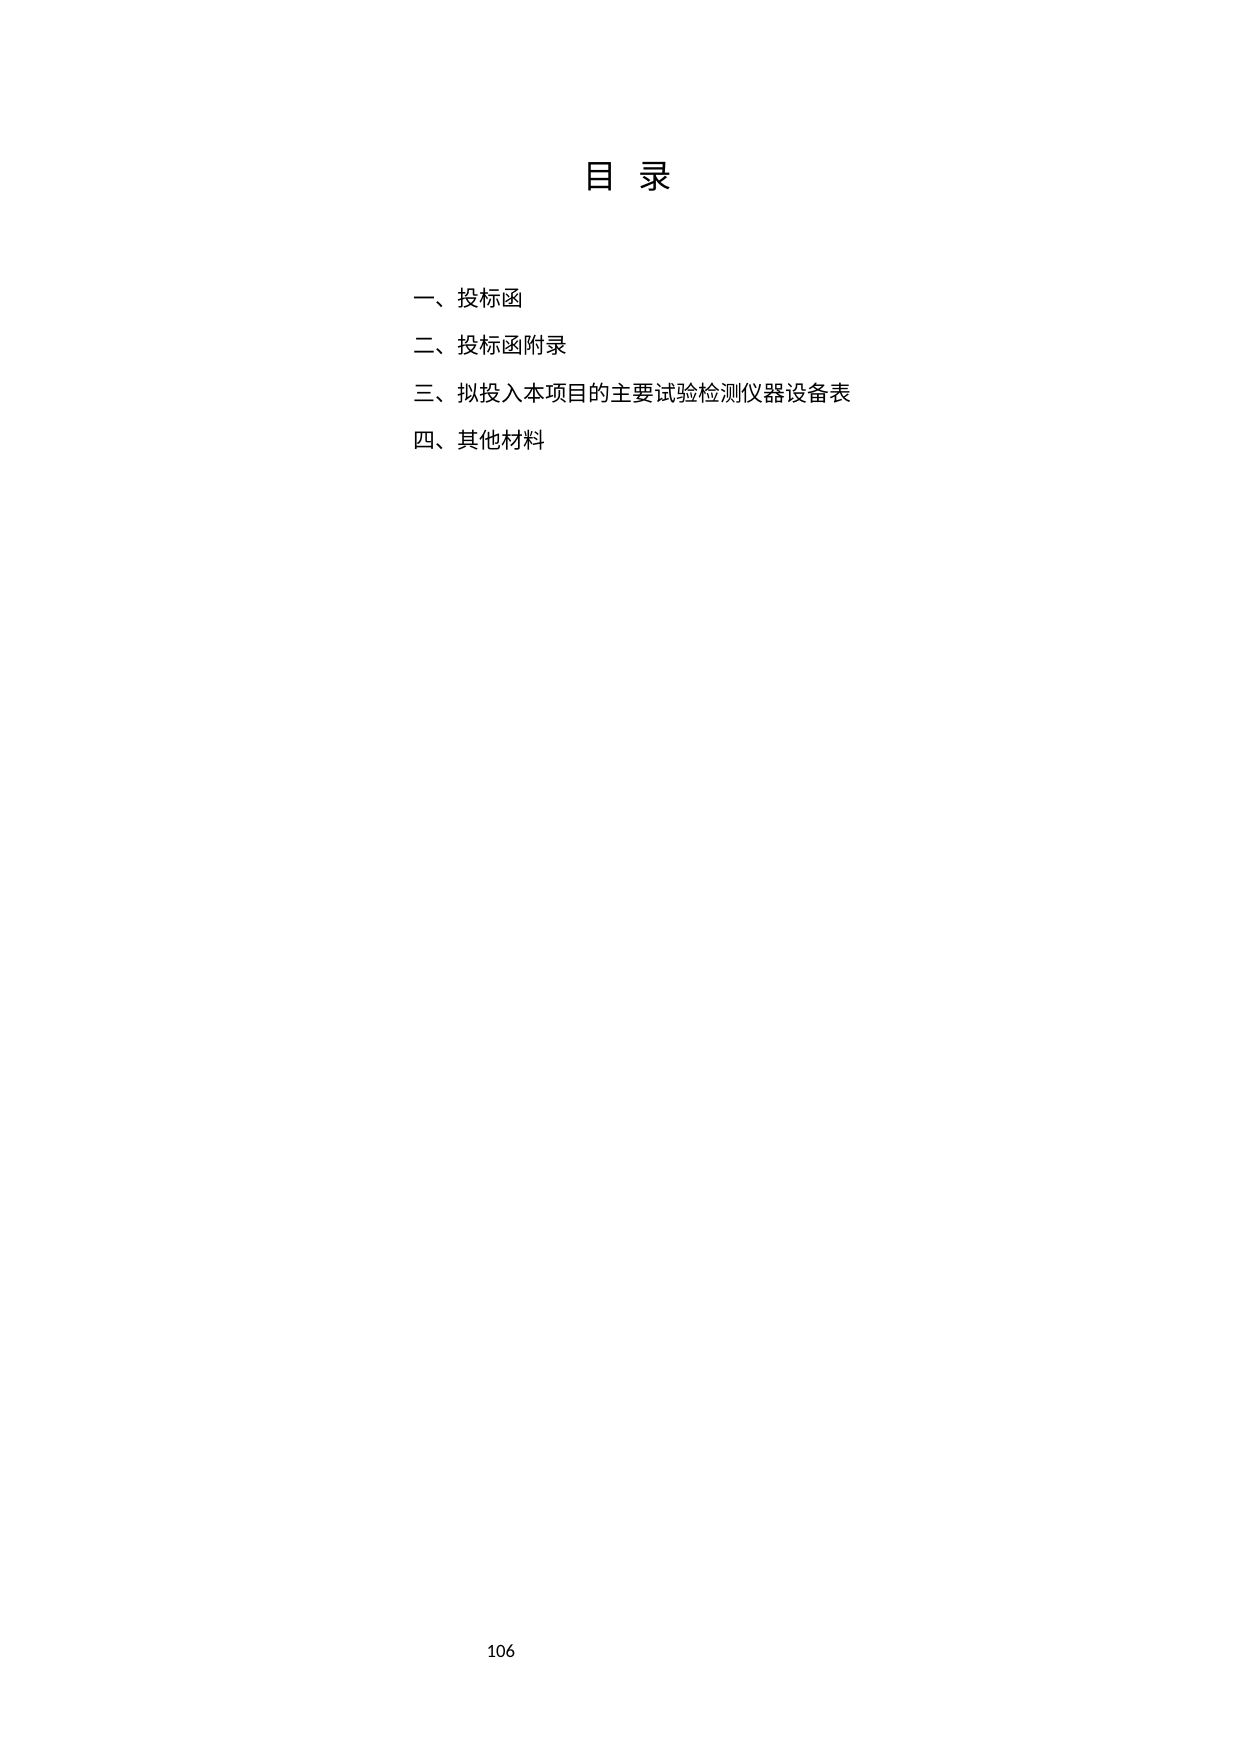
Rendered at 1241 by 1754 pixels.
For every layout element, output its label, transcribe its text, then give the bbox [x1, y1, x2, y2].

text 二、投标函附录 [118, 328, 1137, 360]
text 四、其他材料 [118, 423, 1137, 455]
text 三、拟投入本项目的主要试验检测仪器设备表 [118, 376, 1137, 407]
text 目 录 [118, 150, 1137, 198]
text 一、投标函 [118, 281, 1137, 312]
